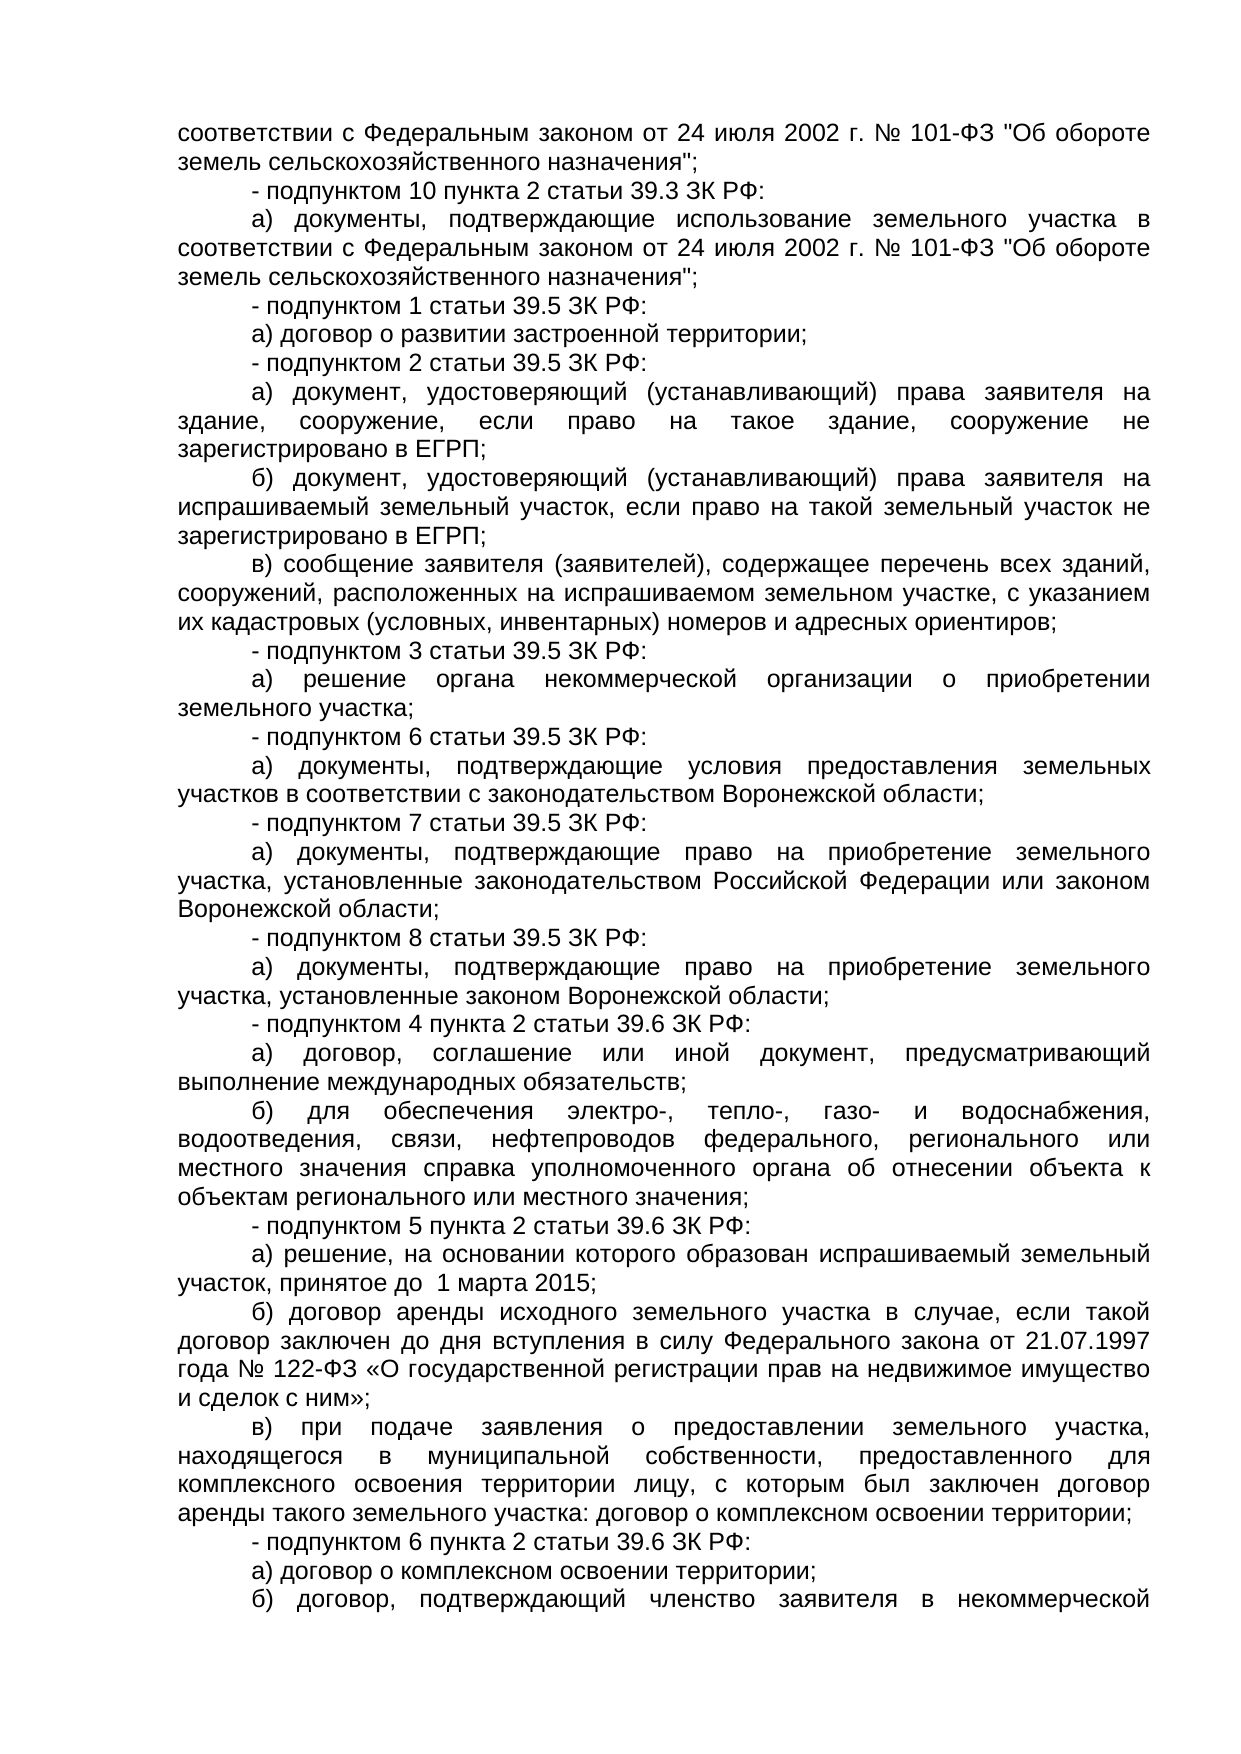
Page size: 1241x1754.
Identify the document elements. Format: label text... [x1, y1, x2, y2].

text б) для обеспечения электро-, тепло-, газо- и водоснабжения, водоотведения, связи, нефтепроводов федерального, регионального или местного значения справка уполномоченного органа об отнесении объекта к объектам регионального или местного значения; [177, 1096, 1152, 1211]
text - подпунктом 8 статьи 39.5 ЗК РФ: [177, 923, 1152, 952]
text - подпунктом 7 статьи 39.5 ЗК РФ: [177, 808, 1152, 837]
text а) договор о комплексном освоении территории; [177, 1556, 1152, 1584]
text б) документ, удостоверяющий (устанавливающий) права заявителя на испрашиваемый земельный участок, если право на такой земельный участок не зарегистрировано в ЕГРП; [177, 463, 1152, 549]
text - подпунктом 6 пункта 2 статьи 39.6 ЗК РФ: [177, 1527, 1152, 1556]
text а) договор о развитии застроенной территории; [177, 319, 1152, 348]
text - подпунктом 1 статьи 39.5 ЗК РФ: [177, 291, 1152, 319]
text а) решение органа некоммерческой организации о приобретении земельного участка; [177, 664, 1152, 722]
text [177, 1584, 1152, 1613]
text в) сообщение заявителя (заявителей), содержащее перечень всех зданий, сооружений, расположенных на испрашиваемом земельном участке, с указанием их кадастровых (условных, инвентарных) номеров и адресных ориентиров; [177, 549, 1152, 636]
text - подпунктом 2 статьи 39.5 ЗК РФ: [177, 348, 1152, 377]
text б) договор аренды исходного земельного участка в случае, если такой договор заключен до дня вступления в силу Федерального закона от 21.07.1997 года № 122-ФЗ «О государственной регистрации прав на недвижимое имущество и сделок с ним»; [177, 1297, 1152, 1412]
text - подпунктом 3 статьи 39.5 ЗК РФ: [177, 636, 1152, 664]
text а) документ, удостоверяющий (устанавливающий) права заявителя на здание, сооружение, если право на такое здание, сооружение не зарегистрировано в ЕГРП; [177, 377, 1152, 463]
text а) документы, подтверждающие право на приобретение земельного участка, установленные законодательством Российской Федерации или законом Воронежской области; [177, 837, 1152, 923]
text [177, 118, 1152, 176]
text а) документы, подтверждающие право на приобретение земельного участка, установленные законом Воронежской области; [177, 952, 1152, 1009]
text а) договор, соглашение или иной документ, предусматривающий выполнение международных обязательств; [177, 1038, 1152, 1096]
text - подпунктом 10 пункта 2 статьи 39.3 ЗК РФ: [177, 176, 1152, 204]
text - подпунктом 6 статьи 39.5 ЗК РФ: [177, 722, 1152, 751]
text а) документы, подтверждающие условия предоставления земельных участков в соответствии с законодательством Воронежской области; [177, 751, 1152, 808]
text в) при подаче заявления о предоставлении земельного участка, находящегося в муниципальной собственности, предоставленного для комплексного освоения территории лицу, с которым был заключен договор аренды такого земельного участка: договор о комплексном освоении территории; [177, 1412, 1152, 1527]
text - подпунктом 4 пункта 2 статьи 39.6 ЗК РФ: [177, 1009, 1152, 1038]
text а) решение, на основании которого образован испрашиваемый земельный участок, принятое до 1 марта 2015; [177, 1239, 1152, 1297]
text - подпунктом 5 пункта 2 статьи 39.6 ЗК РФ: [177, 1211, 1152, 1239]
